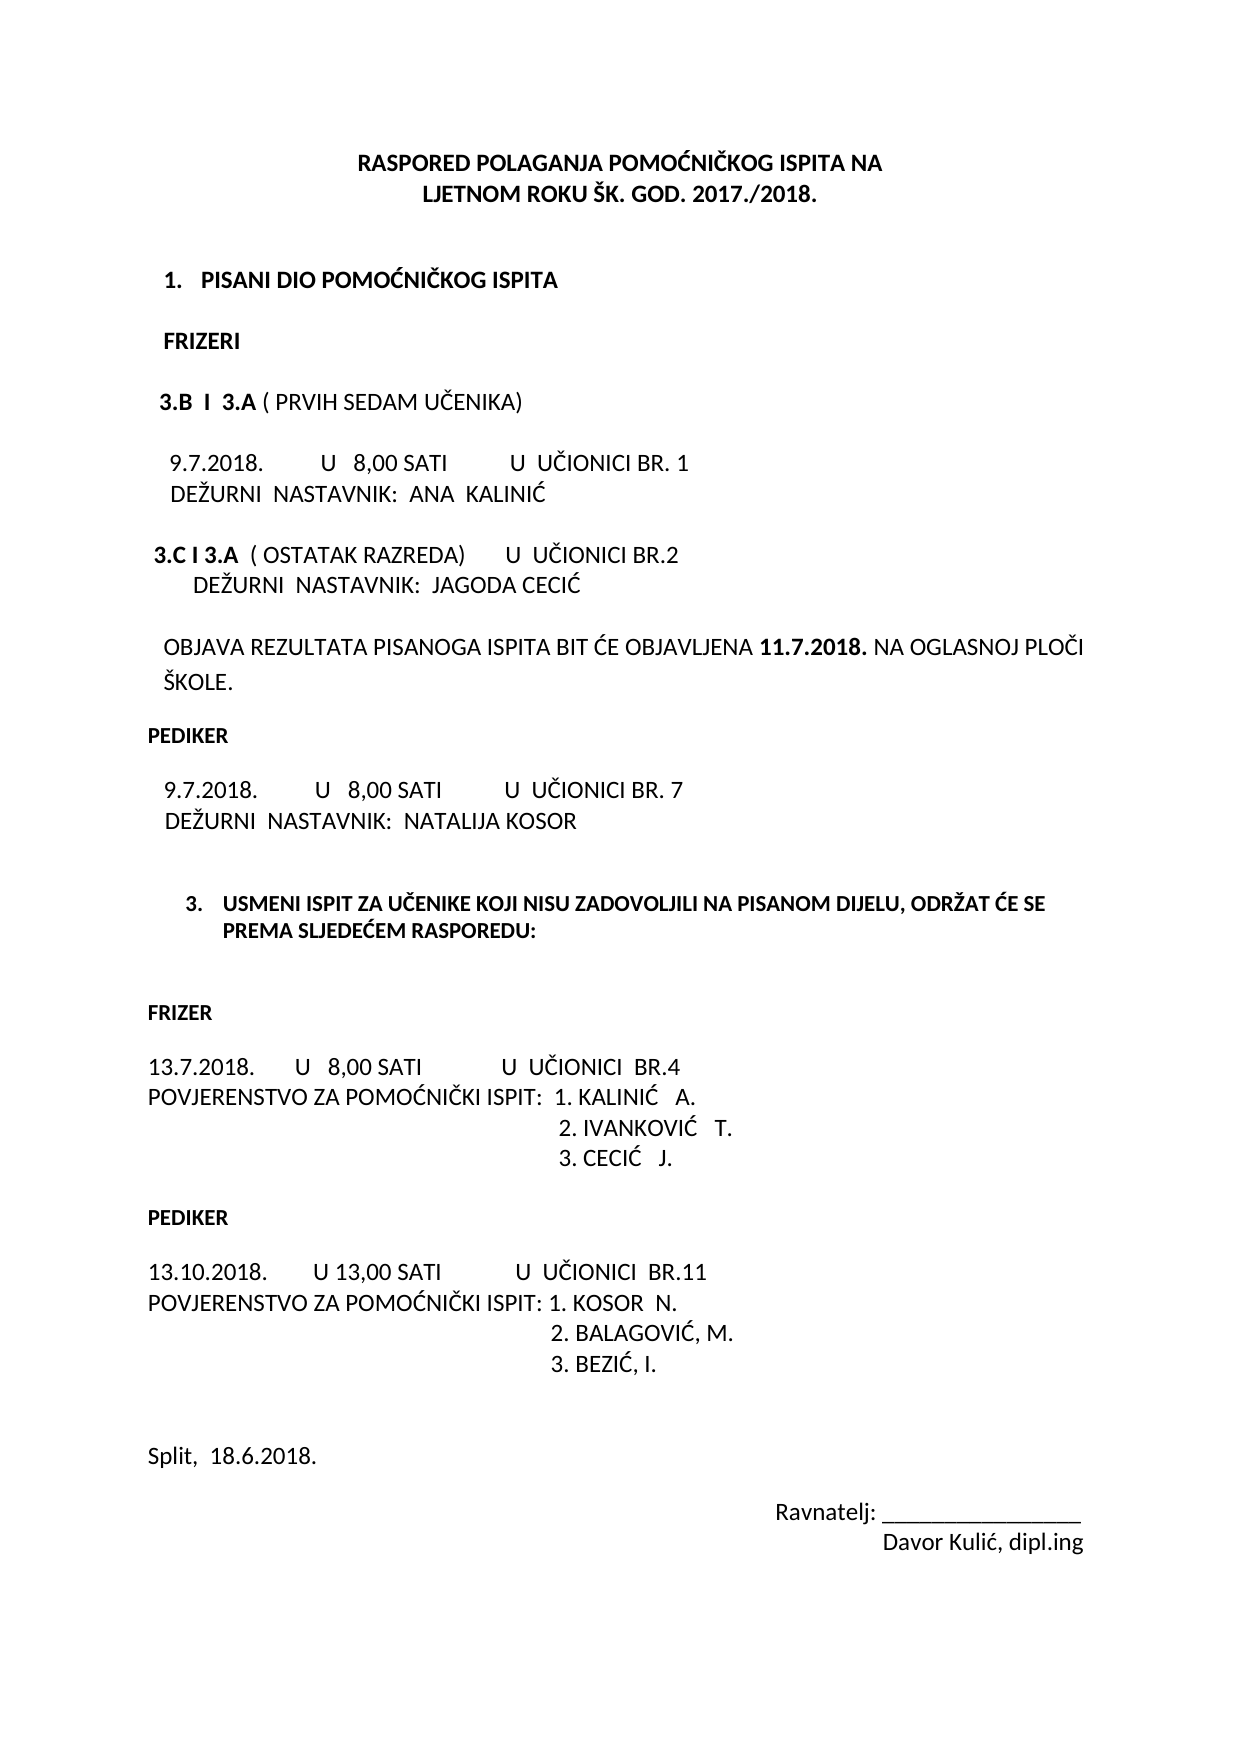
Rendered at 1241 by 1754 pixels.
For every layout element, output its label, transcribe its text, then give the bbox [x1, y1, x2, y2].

text RASPORED POLAGANJA POMOĆNIČKOG ISPITA NA [148, 148, 1093, 178]
text POVJERENSTVO ZA POMOĆNIČKI ISPIT: 1. KOSOR N. [148, 1287, 1093, 1317]
text DEŽURNI NASTAVNIK: JAGODA CECIĆ [148, 570, 1093, 600]
text 2. BALAGOVIĆ, M. [223, 1317, 1093, 1348]
text FRIZERI [163, 326, 1093, 356]
text 9.7.2018. U 8,00 SATI U UČIONICI BR. 1 [163, 448, 1093, 478]
text PEDIKER [148, 1203, 1093, 1231]
text 9.7.2018. U 8,00 SATI U UČIONICI BR. 7 [163, 774, 1093, 805]
text Split, 18.6.2018. [148, 1440, 1093, 1471]
text 3.B I 3.A ( PRVIH SEDAM UČENIKA) [148, 387, 1093, 417]
text FRIZER [148, 998, 1093, 1026]
text Davor Kulić, dipl.ing [148, 1527, 1093, 1585]
text DEŽURNI NASTAVNIK: ANA KALINIĆ [148, 478, 1093, 509]
text LJETNOM ROKU ŠK. GOD. 2017./2018. [148, 178, 1093, 209]
text 13.10.2018. U 13,00 SATI U UČIONICI BR.11 [148, 1256, 1093, 1287]
text POVJERENSTVO ZA POMOĆNIČKI ISPIT: 1. KALINIĆ A. [148, 1081, 1093, 1112]
list PISANI DIO POMOĆNIČKOG ISPITA [163, 264, 1093, 295]
text 3.C I 3.A ( OSTATAK RAZREDA) U UČIONICI BR.2 [148, 539, 1093, 570]
text OBJAVA REZULTATA PISANOGA ISPITA BIT ĆE OBJAVLJENA 11.7.2018. NA OGLASNOJ PLOČI ŠKOLE. [163, 631, 1093, 696]
text DEŽURNI NASTAVNIK: NATALIJA KOSOR [148, 805, 1093, 836]
text 2. IVANKOVIĆ T. [185, 1112, 1093, 1142]
list USMENI ISPIT ZA UČENIKE KOJI NISU ZADOVOLJILI NA PISANOM DIJELU, ODRŽAT ĆE SE PREMA SLJEDEĆEM RASPOREDU: [185, 889, 1093, 945]
text PEDIKER [148, 722, 1093, 749]
text 3. BEZIĆ, I. [223, 1348, 1093, 1378]
text 13.7.2018. U 8,00 SATI U UČIONICI BR.4 [148, 1051, 1093, 1081]
text 3. CECIĆ J. [185, 1142, 1093, 1173]
text Ravnatelj: ________________ [148, 1496, 1093, 1527]
